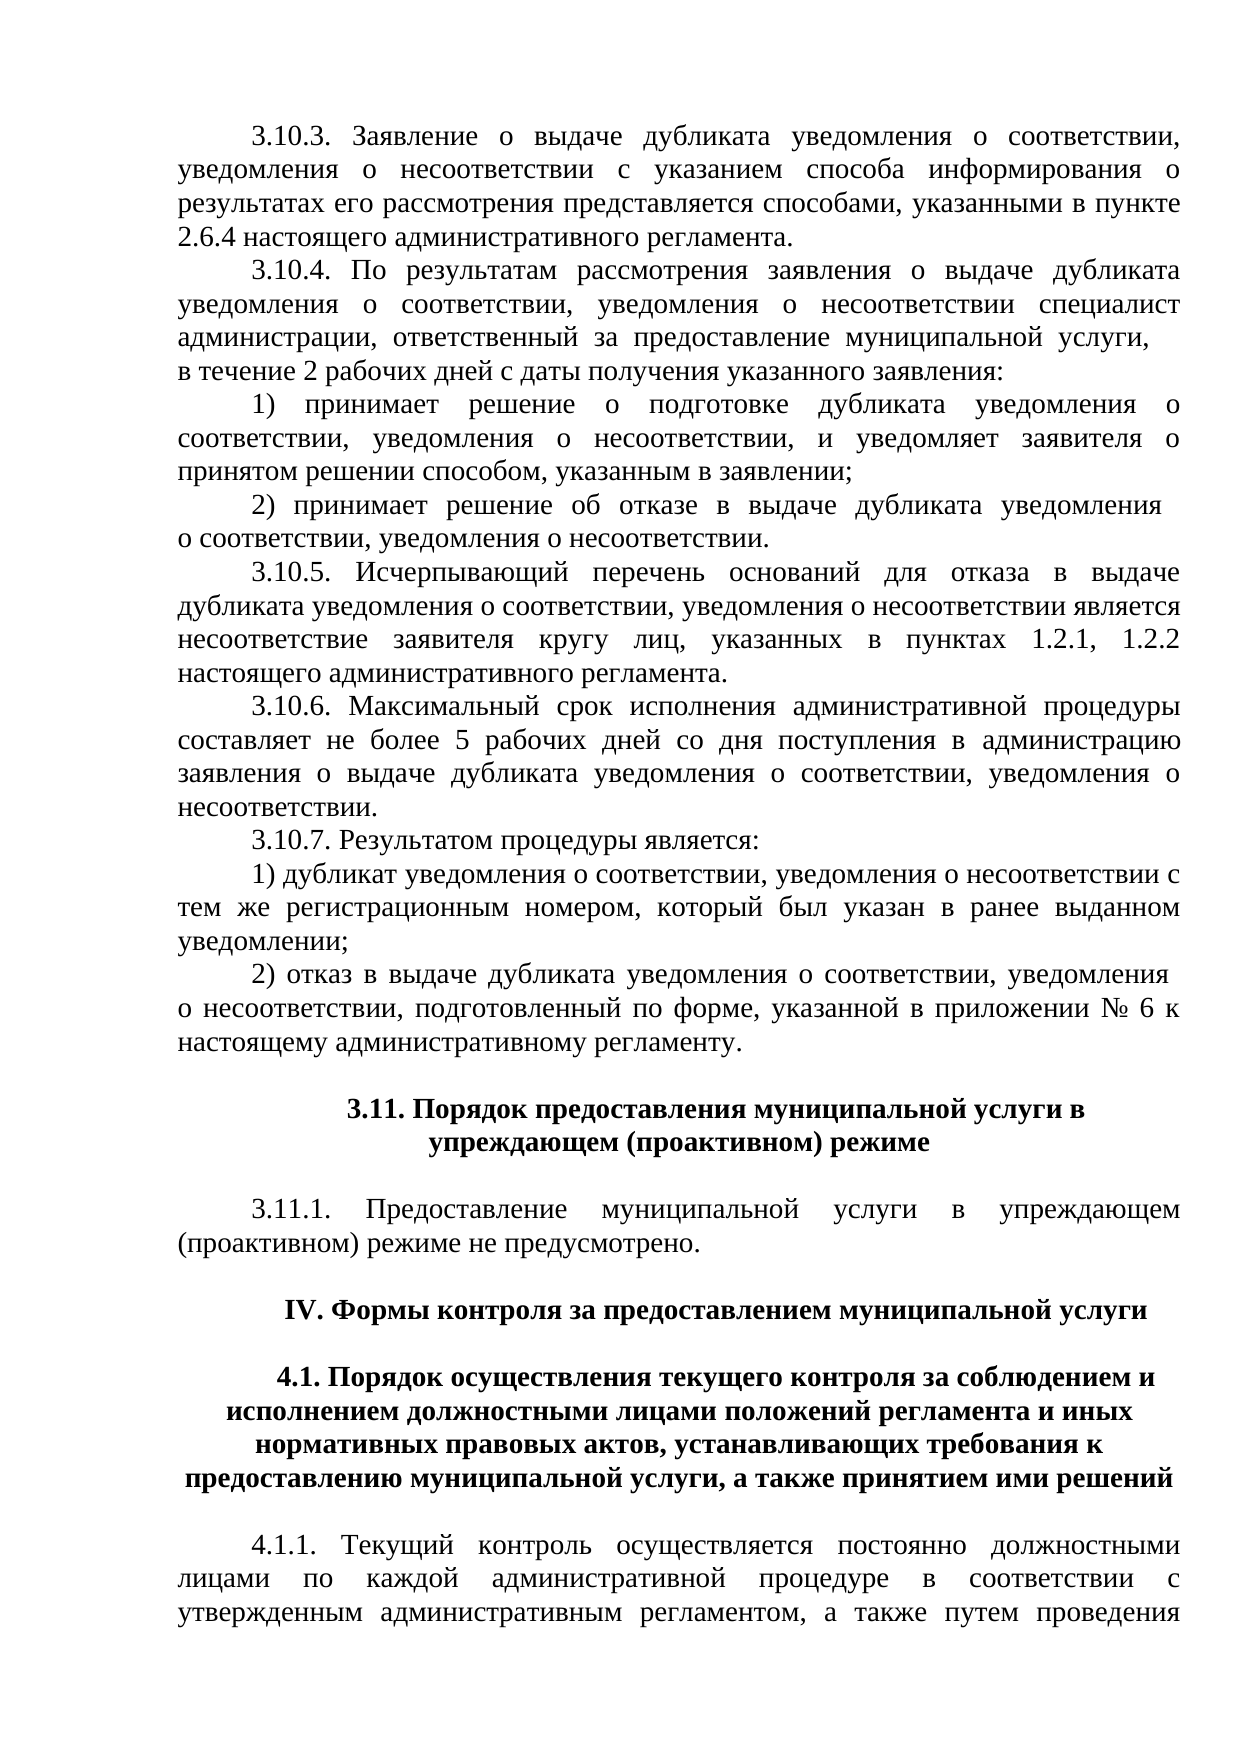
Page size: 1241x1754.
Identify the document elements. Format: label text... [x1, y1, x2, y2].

text 3.11.1. Предоставление муниципальной услуги в упреждающем (проактивном) режиме не предусмотрено. [177, 1191, 1181, 1258]
text 3.10.3. Заявление о выдаче дубликата уведомления о соответствии, уведомления о несоответствии с указанием способа информирования о результатах его рассмотрения представляется способами, указанными в пункте 2.6.4 настоящего административного регламента. [177, 118, 1181, 252]
text 4.1. Порядок осуществления текущего контроля за соблюдением и исполнением должностными лицами положений регламента и иных нормативных правовых актов, устанавливающих требования к предоставлению муниципальной услуги, а также принятием ими решений [177, 1359, 1181, 1493]
text 3.11. Порядок предоставления муниципальной услуги в упреждающем (проактивном) режиме [177, 1091, 1181, 1158]
text 3.10.6. Максимальный срок исполнения административной процедуры составляет не более 5 рабочих дней со дня поступления в администрацию заявления о выдаче дубликата уведомления о соответствии, уведомления о несоответствии. [177, 688, 1181, 822]
text 3.10.4. По результатам рассмотрения заявления о выдаче дубликата уведомления о соответствии, уведомления о несоответствии специалист администрации, ответственный за предоставление муниципальной услуги, в течение 2 рабочих дней с даты получения указанного заявления: [177, 252, 1181, 386]
text 2) отказ в выдаче дубликата уведомления о соответствии, уведомления о несоответствии, подготовленный по форме, указанной в приложении № 6 к настоящему административному регламенту. [177, 957, 1181, 1057]
text 3.10.5. Исчерпывающий перечень оснований для отказа в выдаче дубликата уведомления о соответствии, уведомления о несоответствии является несоответствие заявителя кругу лиц, указанных в пунктах 1.2.1, 1.2.2 настоящего административного регламента. [177, 554, 1181, 688]
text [177, 1527, 1181, 1627]
text 1) принимает решение о подготовке дубликата уведомления о соответствии, уведомления о несоответствии, и уведомляет заявителя о принятом решении способом, указанным в заявлении; [177, 386, 1181, 487]
text 1) дубликат уведомления о соответствии, уведомления о несоответствии с тем же регистрационным номером, который был указан в ранее выданном уведомлении; [177, 856, 1181, 957]
text IV. Формы контроля за предоставлением муниципальной услуги [177, 1292, 1181, 1326]
text 3.10.7. Результатом процедуры является: [177, 822, 1181, 856]
text 2) принимает решение об отказе в выдаче дубликата уведомления о соответствии, уведомления о несоответствии. [177, 487, 1181, 554]
